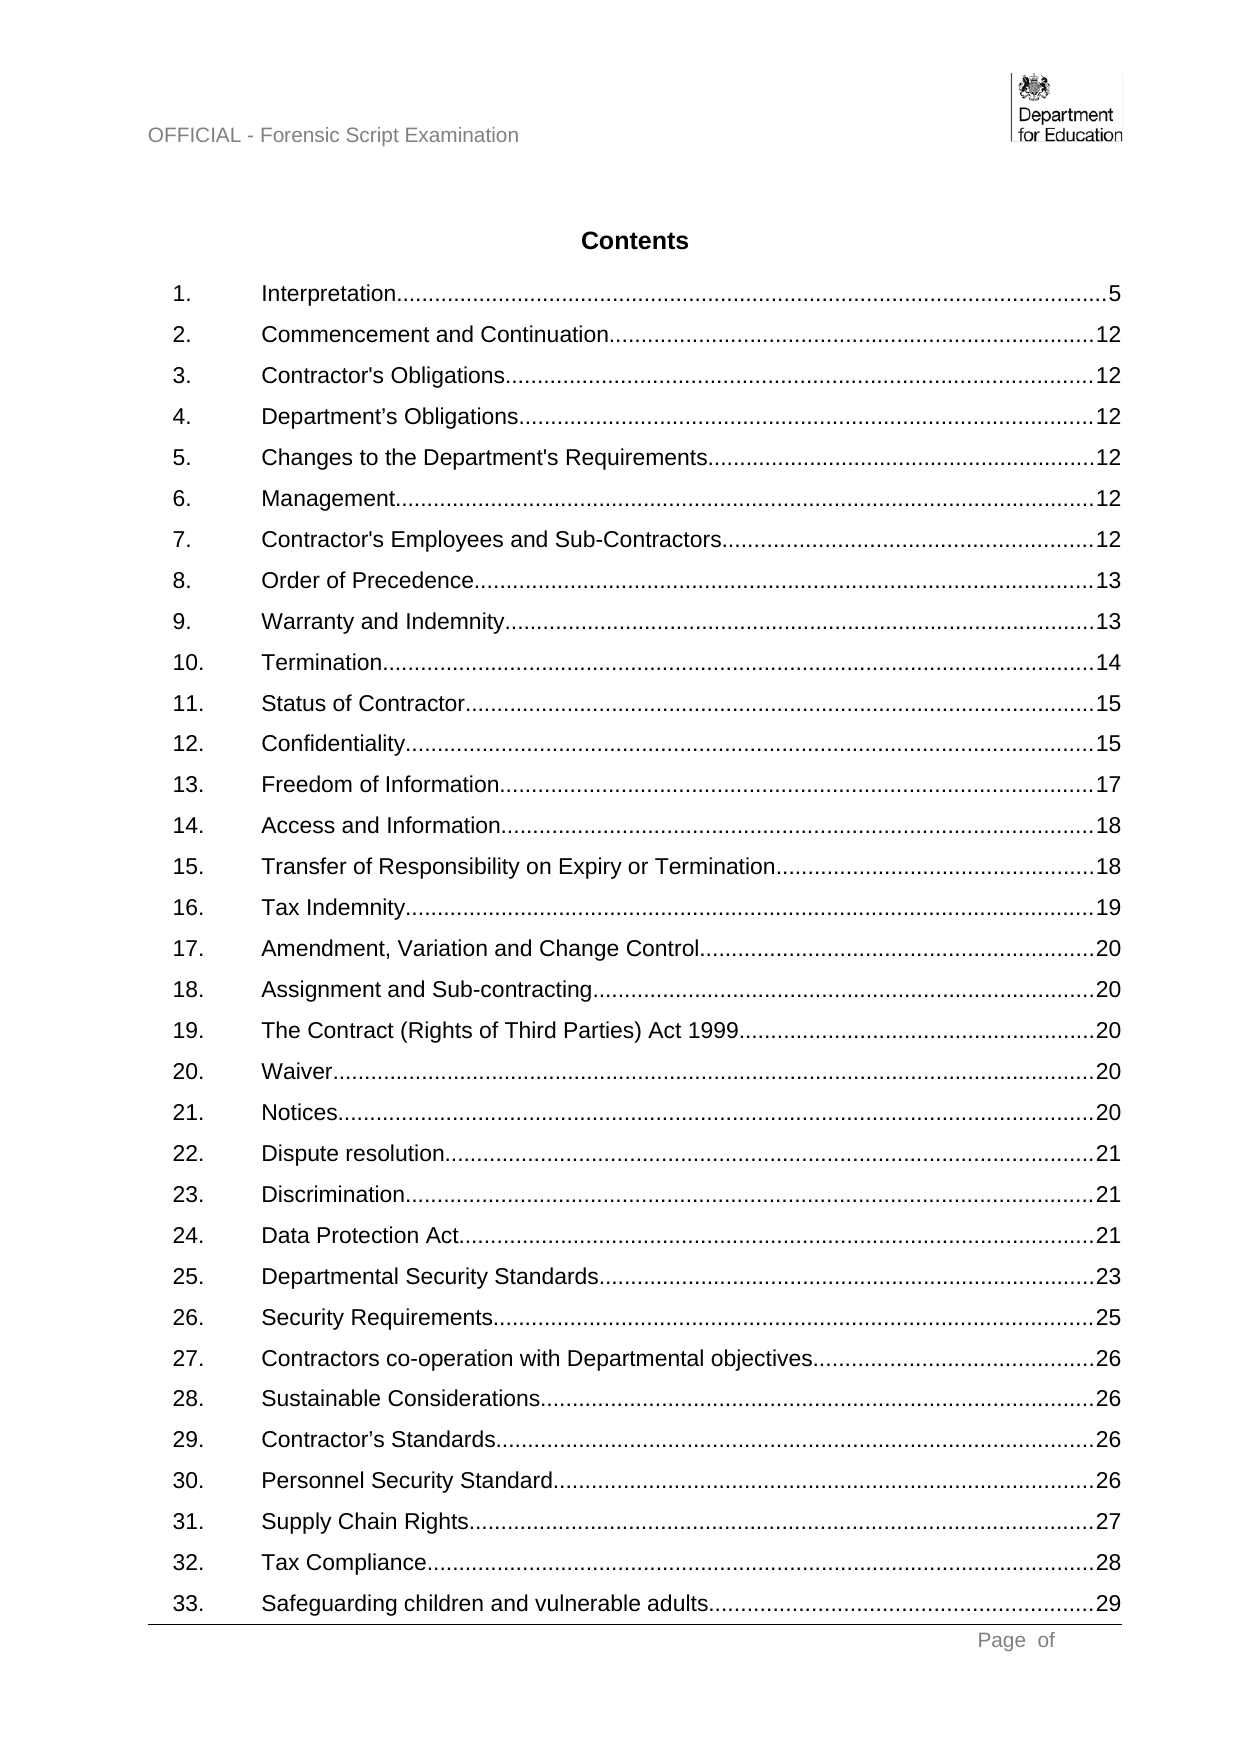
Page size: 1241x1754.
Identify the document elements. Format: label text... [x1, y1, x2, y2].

text 25. Departmental Security Standards 23 [172, 1263, 1122, 1289]
text 10. Termination 14 [172, 648, 1122, 675]
text 32. Tax Compliance 28 [172, 1549, 1122, 1576]
text 3. Contractor's Obligations 12 [172, 362, 1122, 388]
text 5. Changes to the Department's Requirements 12 [172, 444, 1122, 470]
text 6. Management 12 [172, 485, 1122, 511]
text 2. Commencement and Continuation 12 [172, 321, 1122, 347]
text 7. Contractor's Employees and Sub-Contractors 12 [172, 526, 1122, 552]
text 21. Notices 20 [172, 1099, 1122, 1125]
text 4. Department’s Obligations 12 [172, 403, 1122, 429]
text 13. Freedom of Information 17 [172, 771, 1122, 798]
text 26. Security Requirements 25 [172, 1303, 1122, 1330]
text 28. Sustainable Considerations 26 [172, 1385, 1122, 1412]
text 9. Warranty and Indemnity 13 [172, 608, 1122, 634]
text 11. Status of Contractor 15 [172, 689, 1122, 716]
text 18. Assignment and Sub-contracting 20 [172, 976, 1122, 1002]
text Contents [148, 226, 1122, 255]
text 16. Tax Indemnity 19 [172, 894, 1122, 921]
text 12. Confidentiality 15 [172, 730, 1122, 757]
text 14. Access and Information 18 [172, 812, 1122, 839]
text 29. Contractor’s Standards 26 [172, 1426, 1122, 1453]
text 24. Data Protection Act 21 [172, 1222, 1122, 1248]
text 27. Contractors co-operation with Departmental objectives 26 [172, 1344, 1122, 1371]
text 17. Amendment, Variation and Change Control 20 [172, 935, 1122, 961]
text 33. Safeguarding children and vulnerable adults 29 [172, 1590, 1122, 1616]
text 30. Personnel Security Standard 26 [172, 1467, 1122, 1494]
text 19. The Contract (Rights of Third Parties) Act 1999 20 [172, 1017, 1122, 1043]
text 1. Interpretation 5 [172, 280, 1122, 306]
text 31. Supply Chain Rights 27 [172, 1508, 1122, 1534]
text 8. Order of Precedence 13 [172, 567, 1122, 593]
text 23. Discrimination 21 [172, 1181, 1122, 1207]
text 15. Transfer of Responsibility on Expiry or Termination 18 [172, 853, 1122, 879]
picture [1010, 73, 1123, 142]
text 20. Waiver 20 [172, 1058, 1122, 1084]
text 22. Dispute resolution 21 [172, 1140, 1122, 1166]
